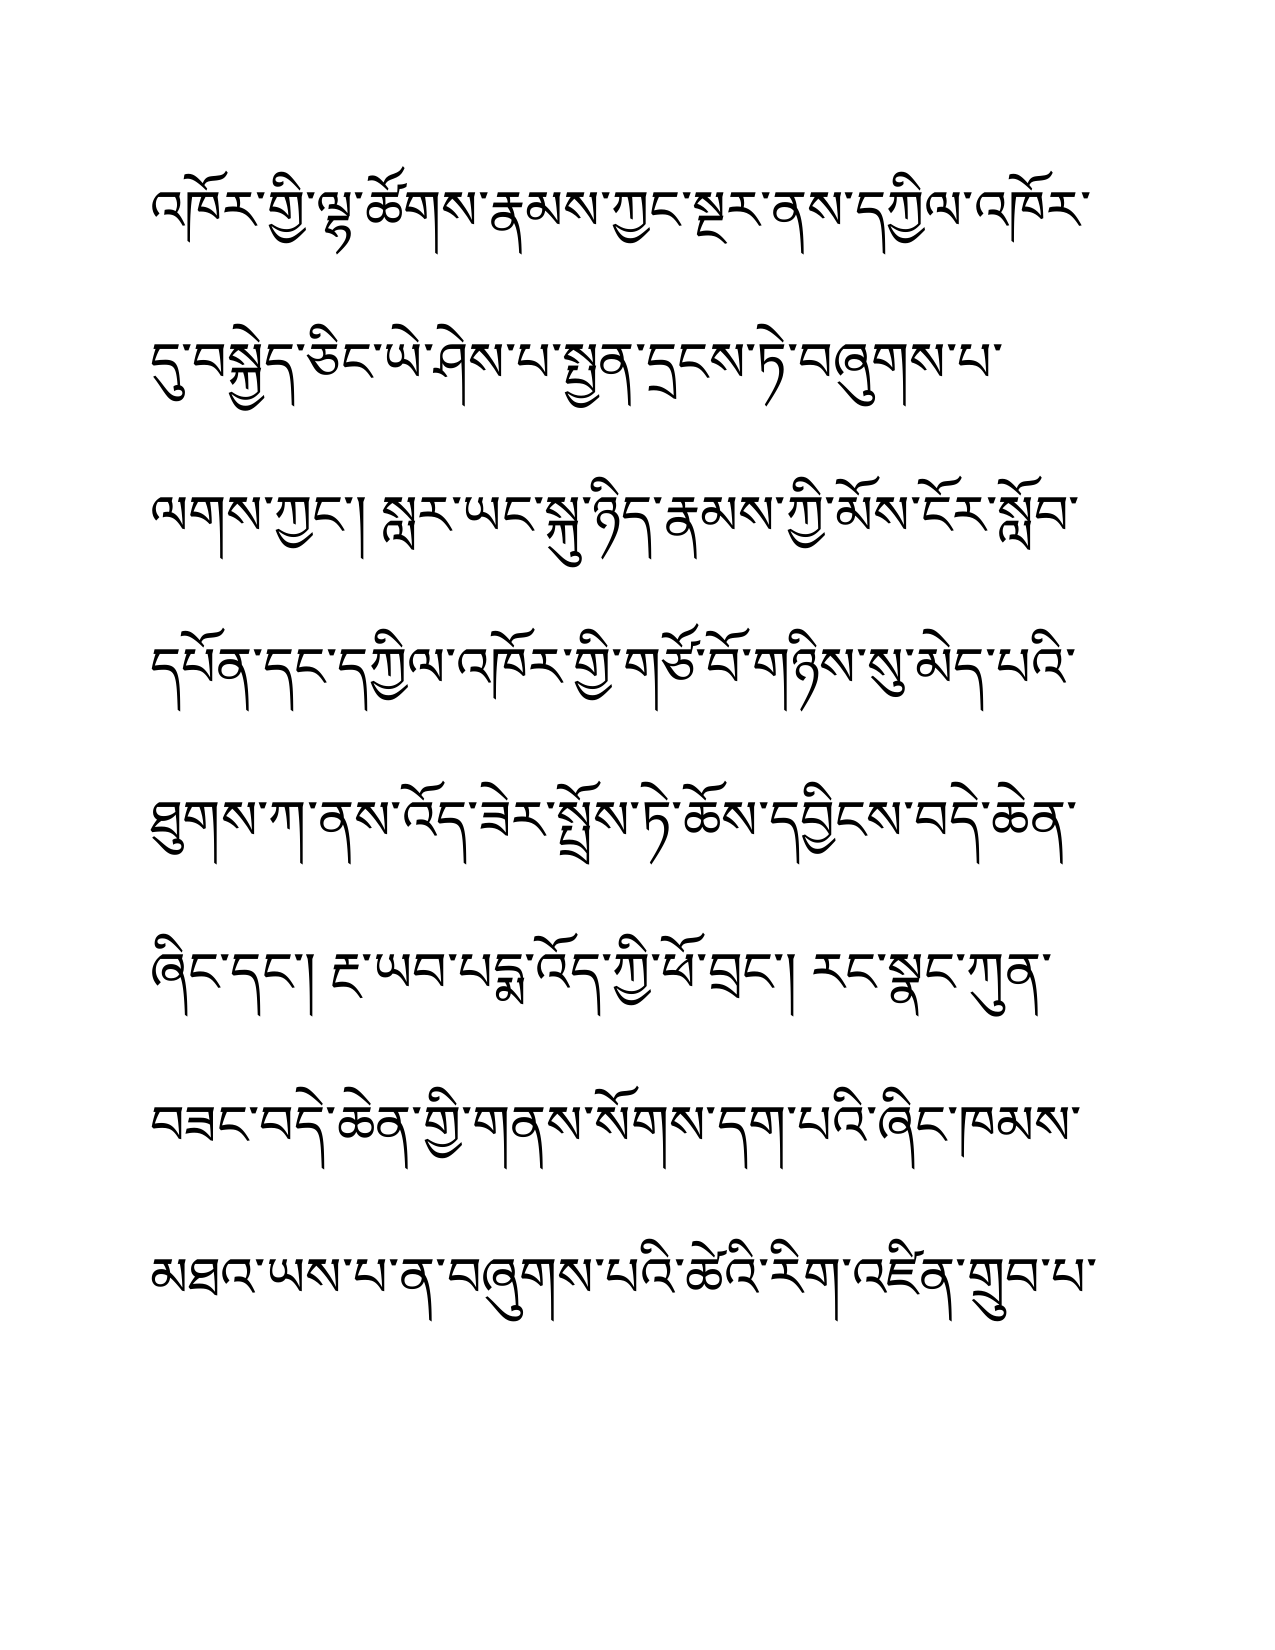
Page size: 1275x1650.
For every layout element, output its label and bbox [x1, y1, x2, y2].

text [150, 150, 1125, 1370]
